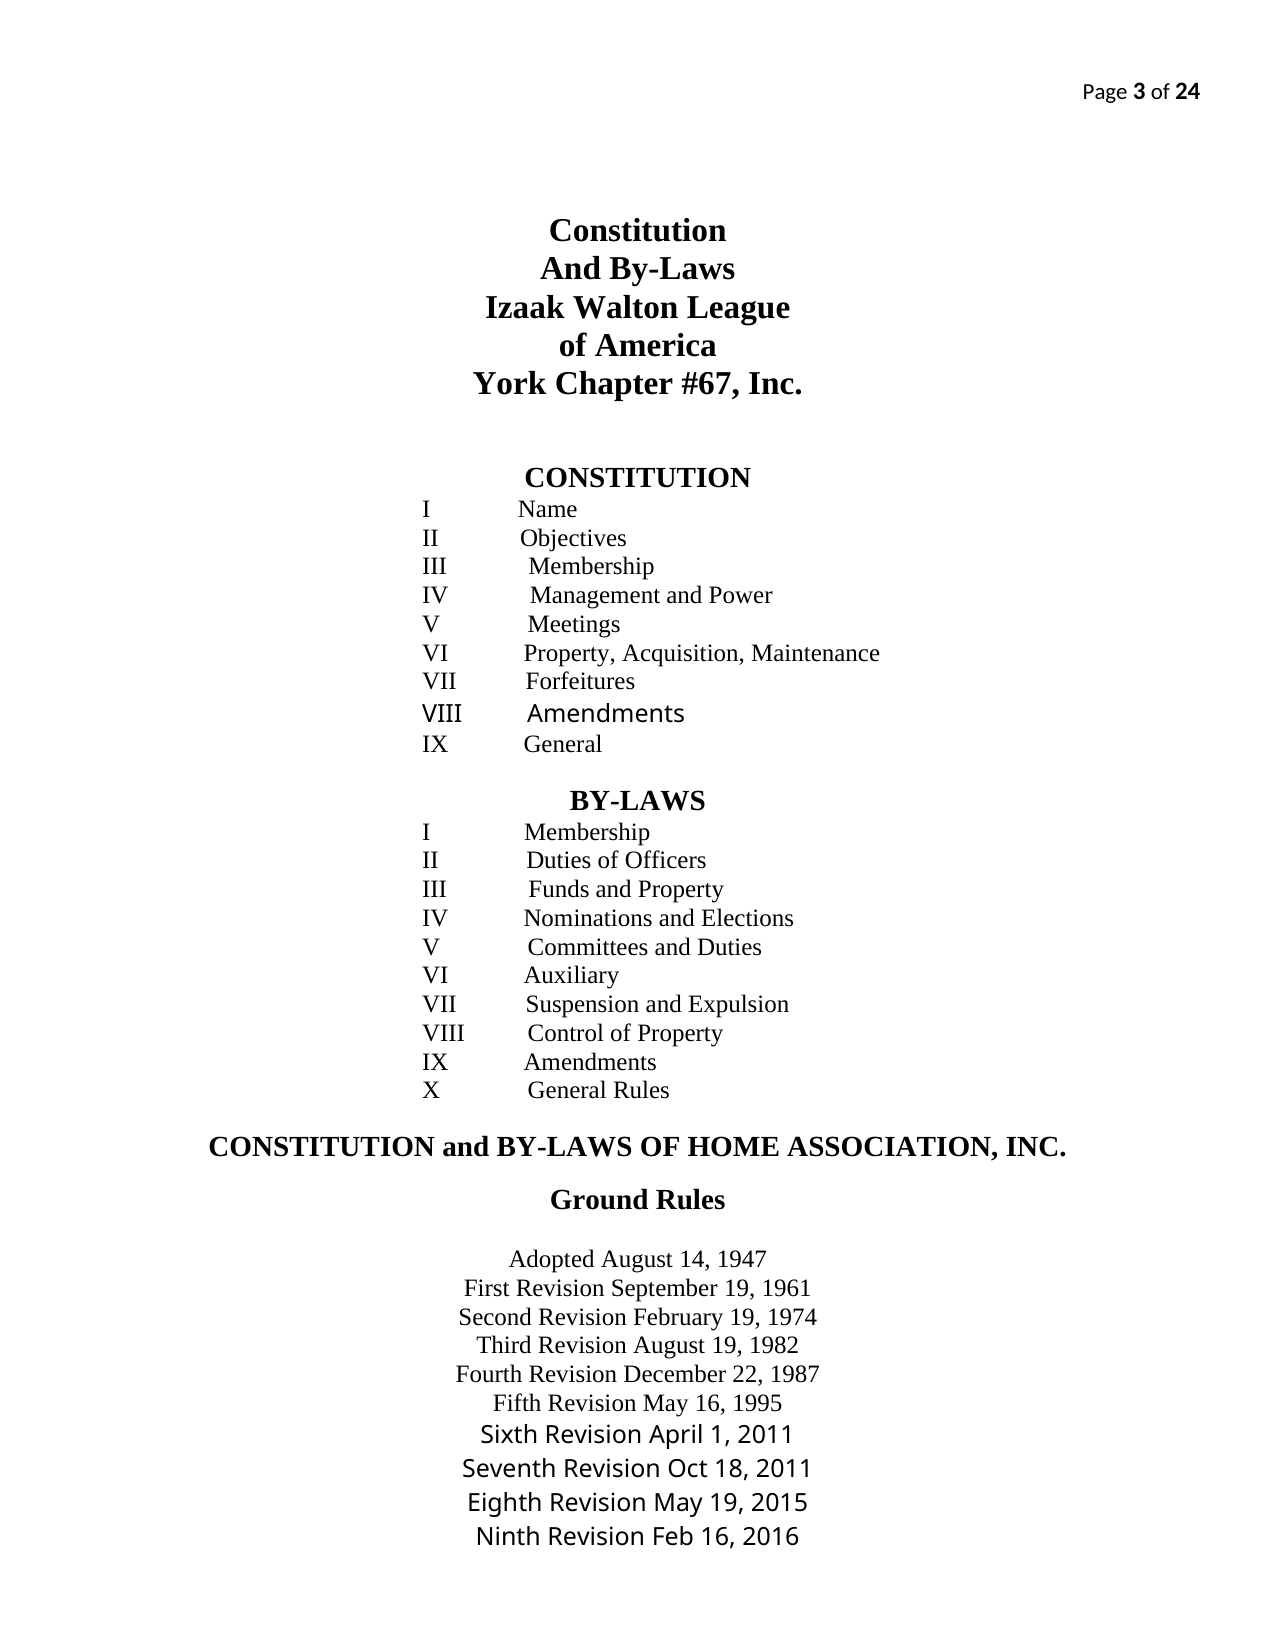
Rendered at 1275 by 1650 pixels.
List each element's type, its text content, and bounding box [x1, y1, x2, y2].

text Third Revision August 19, 1982 [75, 1330, 1200, 1359]
text IV Nominations and Elections [422, 903, 1200, 932]
text Seventh Revision Oct 18, 2011 [75, 1451, 1200, 1485]
text Second Revision February 19, 1974 [75, 1302, 1200, 1330]
text V Committees and Duties [422, 932, 1200, 960]
text VII Forfeitures [422, 666, 1200, 695]
text X General Rules [422, 1075, 1200, 1104]
text V Meetings [422, 609, 1200, 638]
text VI Property, Acquisition, Maintenance [422, 638, 1200, 666]
text First Revision September 19, 1961 [75, 1273, 1200, 1302]
text IX General [422, 729, 1200, 758]
text VII Suspension and Expulsion [422, 989, 1200, 1018]
text Eighth Revision May 19, 2015 [75, 1485, 1200, 1519]
text IV Management and Power [422, 580, 1200, 609]
text Izaak Walton League [75, 287, 1200, 325]
text III Membership [422, 551, 1200, 580]
text Ninth Revision Feb 16, 2016 [75, 1519, 1200, 1553]
text of America [75, 325, 1200, 363]
text York Chapter #67, Inc. [75, 363, 1200, 402]
text BY-LAWS [75, 783, 1200, 817]
text Constitution [75, 210, 1200, 248]
text Adopted August 14, 1947 [75, 1244, 1200, 1273]
text I Name [422, 494, 1200, 523]
text Fourth Revision December 22, 1987 [75, 1359, 1200, 1388]
text Fifth Revision May 16, 1995 [75, 1388, 1200, 1417]
text VIII Amendments [422, 695, 1200, 729]
text Ground Rules [75, 1182, 1200, 1215]
text Sixth Revision April 1, 2011 [75, 1417, 1200, 1451]
text VI Auxiliary [422, 960, 1200, 989]
text VIII Control of Property [422, 1018, 1200, 1047]
text II Objectives [422, 523, 1200, 551]
text IX Amendments [422, 1047, 1200, 1075]
text CONSTITUTION and BY-LAWS OF HOME ASSOCIATION, INC. [75, 1129, 1200, 1163]
text I Membership [422, 817, 1200, 845]
text II Duties of Officers [422, 845, 1200, 874]
text III Funds and Property [422, 874, 1200, 903]
text CONSTITUTION [75, 460, 1200, 494]
text And By-Laws [75, 248, 1200, 287]
